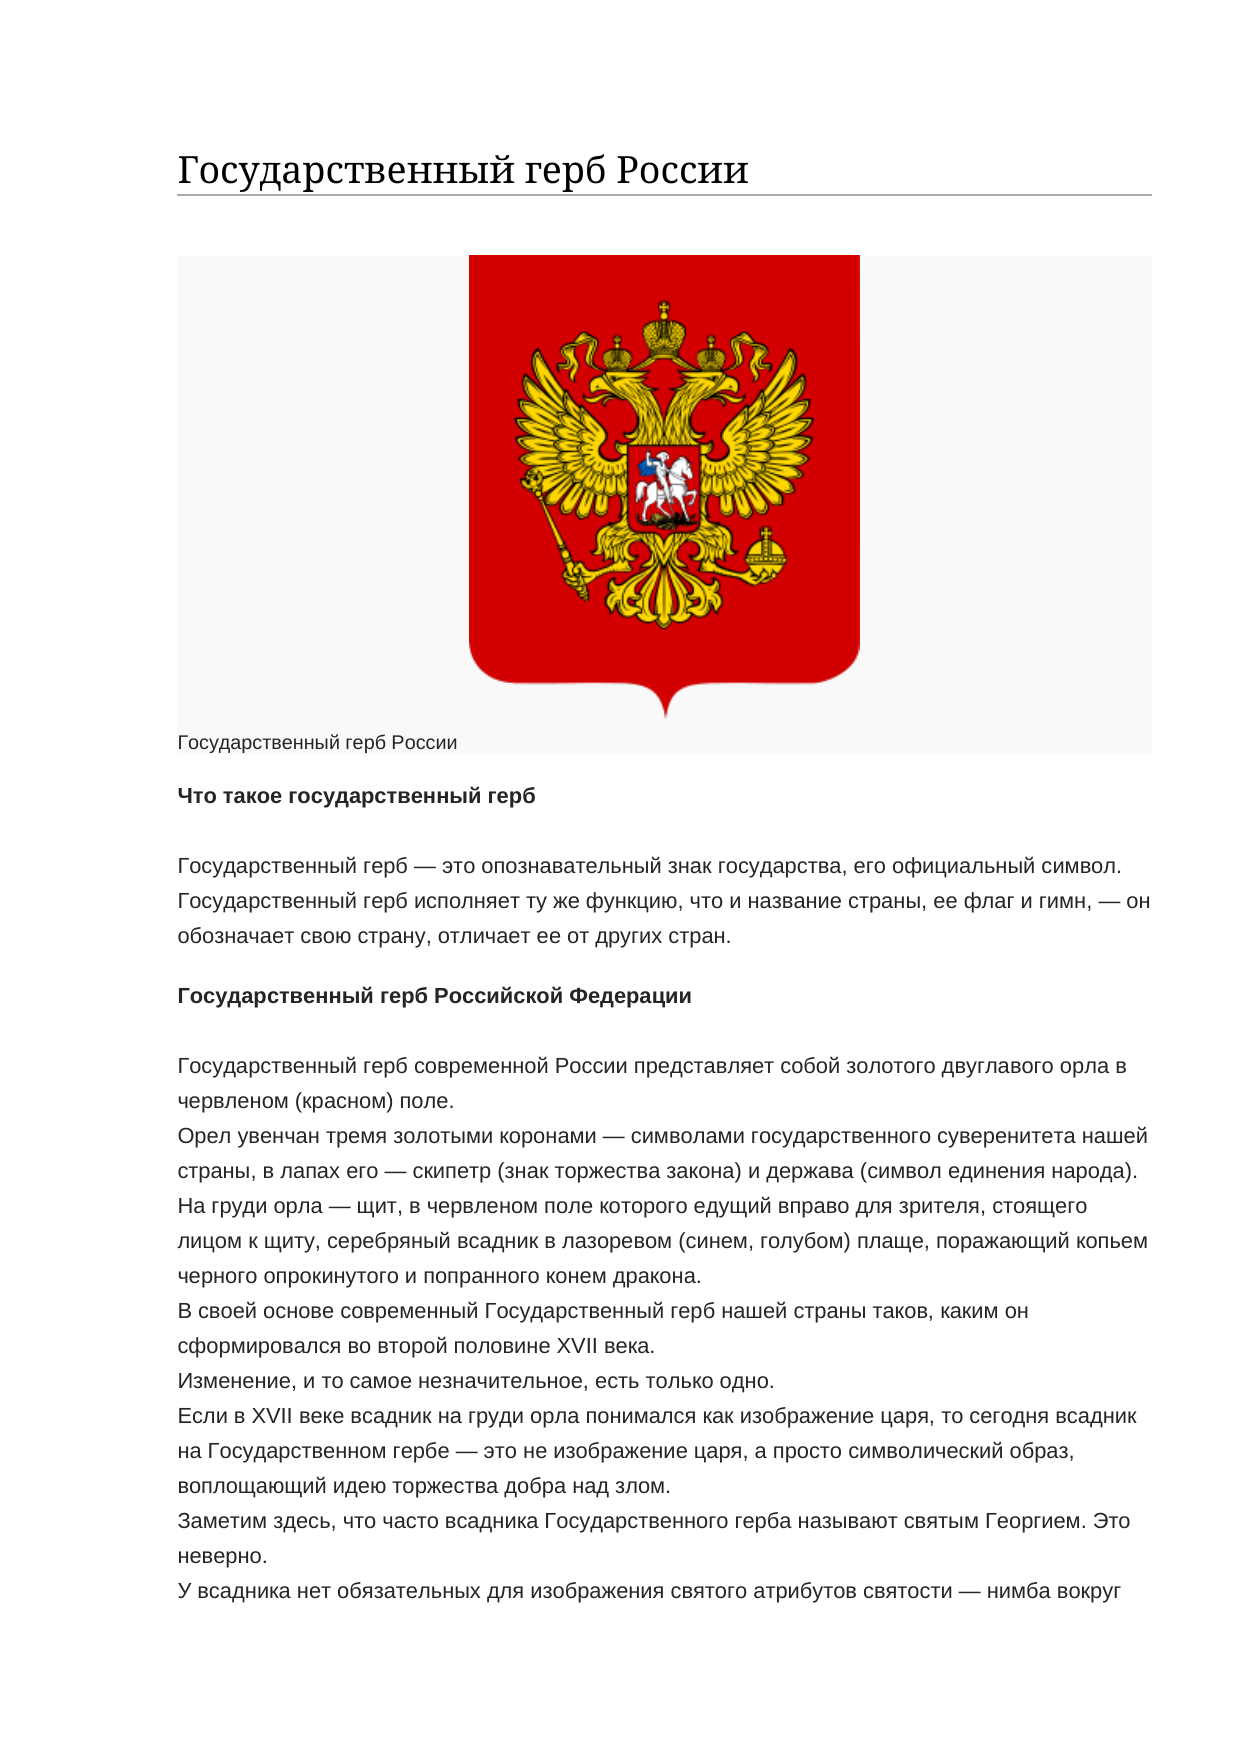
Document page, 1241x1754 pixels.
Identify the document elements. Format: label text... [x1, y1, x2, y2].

text Что такое государственный герб Государственный герб — это опознавательный знак государства, его официальный символ. Государственный герб исполняет ту же функцию, что и название страны, ее флаг и гимн, — он обозначает свою страну, отличает ее от других стран. [177, 773, 1152, 948]
picture [469, 255, 860, 719]
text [177, 973, 1152, 1603]
text Государственный герб России [177, 718, 1152, 753]
text Государственный герб России [177, 143, 1152, 194]
